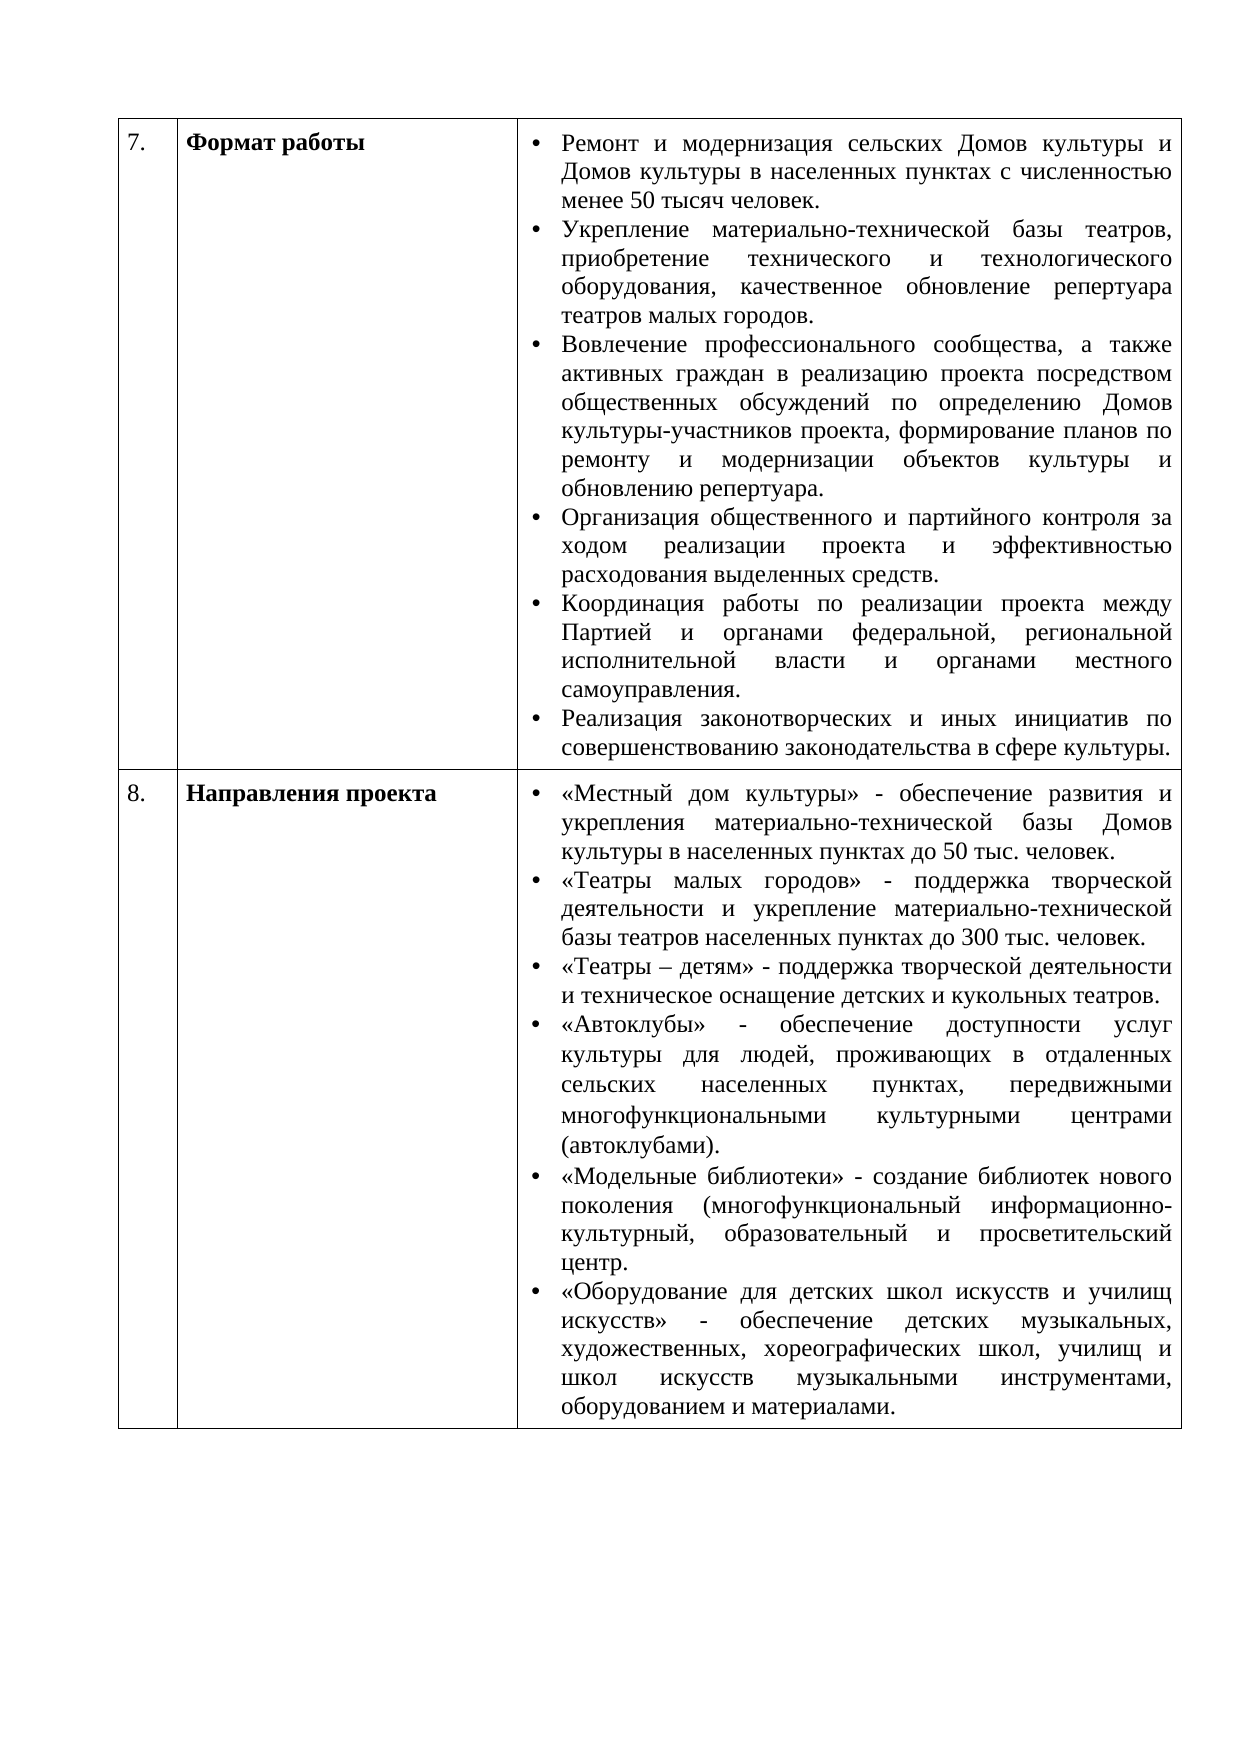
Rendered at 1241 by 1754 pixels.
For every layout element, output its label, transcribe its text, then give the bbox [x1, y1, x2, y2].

table_cell 8. [119, 770, 177, 1428]
table_cell «Местный дом культуры» - обеспечение развития и укрепления материально-технической базы Домов культуры в населенных пунктах до 50 тыс. человек. «Театры малых городов» - поддержка творческой деятельности и укрепление материально-технической базы театров населенных пунктах до 300 тыс. человек. «Театры – детям» - поддержка творческой деятельности и техническое оснащение детских и кукольных театров. «Автоклубы» - обеспечение доступности услуг культуры для людей, проживающих в отдаленных сельских населенных пунктах, передвижными многофункциональными культурными центрами (автоклубами). «Модельные библиотеки» - создание библиотек нового поколения (многофункциональный информационно-культурный, образовательный и просветительский центр. «Оборудование для детских школ искусств и училищ искусств» - обеспечение детских музыкальных, художественных, хореографических школ, училищ и школ искусств музыкальными инструментами, оборудованием и материалами. [518, 770, 1181, 1428]
table_cell 7. [119, 119, 177, 769]
table_cell Формат работы [178, 119, 517, 769]
table_cell Направления проекта [178, 770, 517, 1428]
table_cell Ремонт и модернизация сельских Домов культуры и Домов культуры в населенных пунктах с численностью менее 50 тысяч человек. Укрепление материально-технической базы театров, приобретение технического и технологического оборудования, качественное обновление репертуара театров малых городов. Вовлечение профессионального сообщества, а также активных граждан в реализацию проекта посредством общественных обсуждений по определению Домов культуры-участников проекта, формирование планов по ремонту и модернизации объектов культуры и обновлению репертуара. Организация общественного и партийного контроля за ходом реализации проекта и эффективностью расходования выделенных средств. Координация работы по реализации проекта между Партией и органами федеральной, региональной исполнительной власти и органами местного самоуправления. Реализация законотворческих и иных инициатив по совершенствованию законодательства в сфере культуры. [518, 119, 1181, 769]
